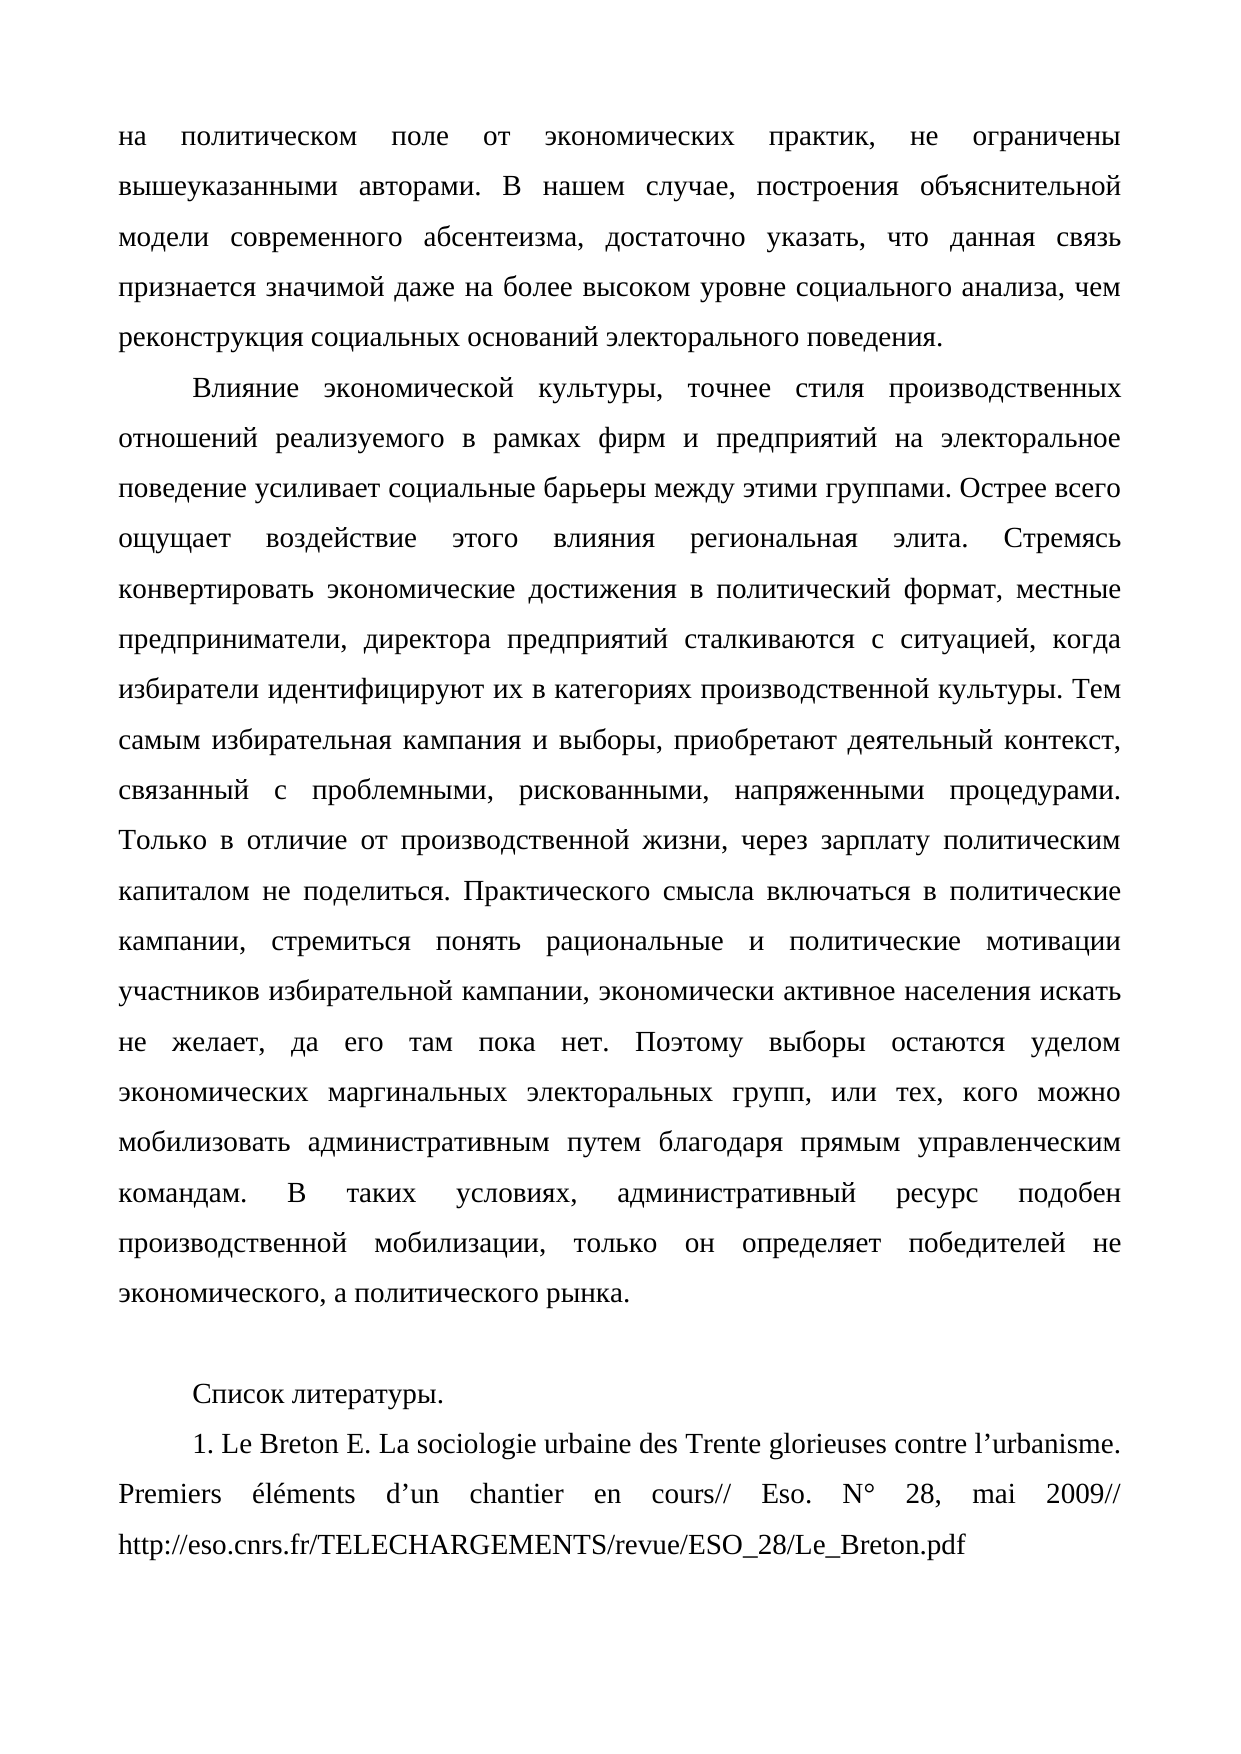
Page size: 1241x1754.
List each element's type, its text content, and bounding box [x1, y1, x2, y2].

text 1. Le Breton E. La sociologie urbaine des Trente glorieuses contre l’urbanisme. Premiers éléments d’un chantier en cours// Eso. N° 28, mai 2009// http://eso.cnrs.fr/TELECHARGEMENTS/revue/ESO_28/Le_Breton.pdf [118, 1426, 1122, 1560]
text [118, 118, 1122, 353]
text Влияние экономической культуры, точнее стиля производственных отношений реализуемого в рамках фирм и предприятий на электоральное поведение усиливает социальные барьеры между этими группами. Острее всего ощущает воздействие этого влияния региональная элита. Стремясь конвертировать экономические достижения в политический формат, местные предприниматели, директора предприятий сталкиваются с ситуацией, когда избиратели идентифицируют их в категориях производственной культуры. Тем самым избирательная кампания и выборы, приобретают деятельный контекст, связанный с проблемными, рискованными, напряженными процедурами. Только в отличие от производственной жизни, через зарплату политическим капиталом не поделиться. Практического смысла включаться в политические кампании, стремиться понять рациональные и политические мотивации участников избирательной кампании, экономически активное населения искать не желает, да его там пока нет. Поэтому выборы остаются уделом экономических маргинальных электоральных групп, или тех, кого можно мобилизовать административным путем благодаря прямым управленческим командам. В таких условиях, административный ресурс подобен производственной мобилизации, только он определяет победителей не экономического, а политического рынка. [118, 370, 1122, 1309]
text Список литературы. [118, 1376, 1122, 1409]
